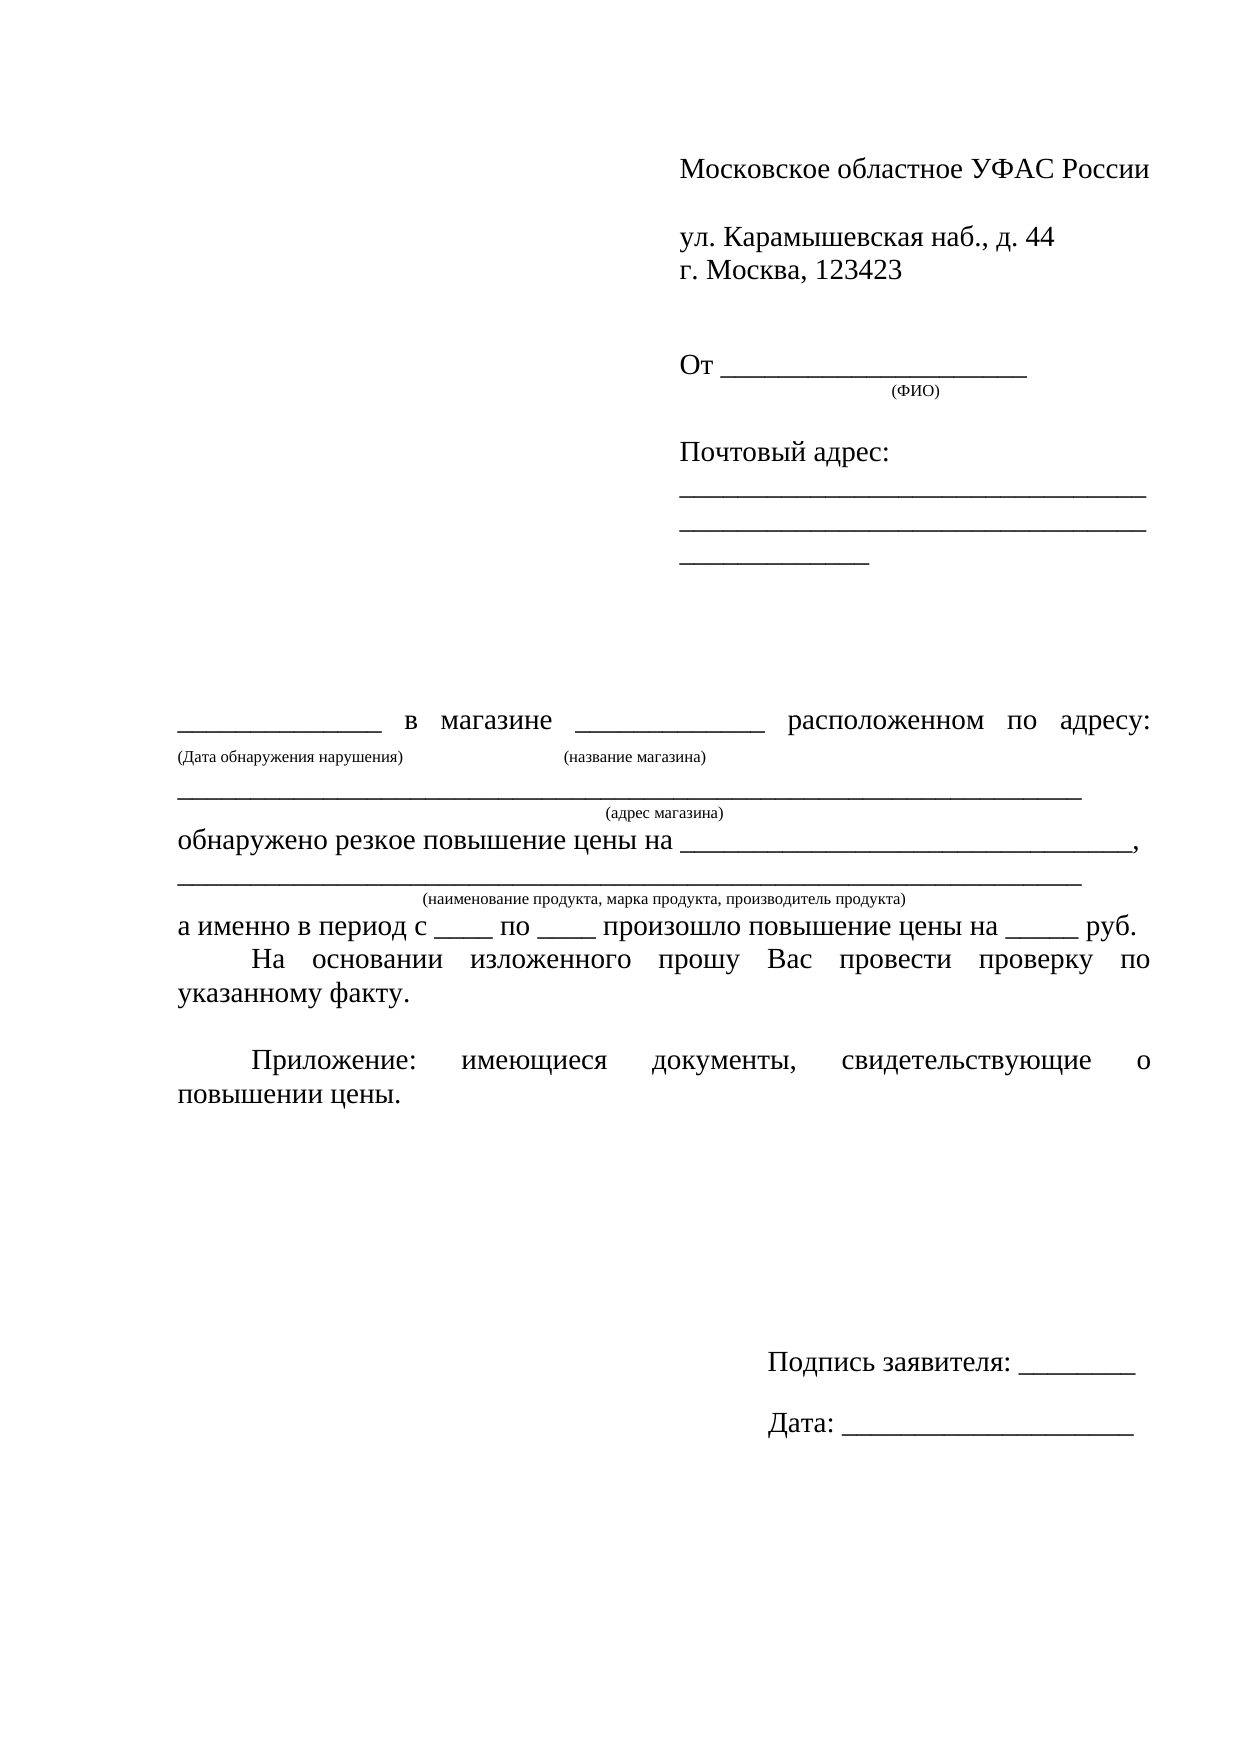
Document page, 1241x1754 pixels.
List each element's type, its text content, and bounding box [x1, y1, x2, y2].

text Почтовый адрес: _____________________________________________________________________________ [679, 434, 1152, 568]
text От _____________________ [679, 347, 1152, 381]
text Московское областное УФАС России [679, 152, 1152, 185]
text (ФИО) [679, 381, 1152, 400]
text г. Москва, 123423 [679, 252, 1152, 286]
text (наименование продукта, марка продукта, производитель продукта) [177, 889, 1152, 908]
text На основании изложенного прошу Вас провести проверку по указанному факту. [177, 942, 1152, 1009]
text ул. Карамышевская наб., д. 44 [679, 219, 1152, 252]
text Приложение: имеющиеся документы, свидетельствующие о повышении цены. [177, 1042, 1152, 1109]
text ______________________________________________________________ [177, 855, 1152, 889]
text (адрес магазина) [177, 803, 1152, 822]
text обнаружено резкое повышение цены на _______________________________, [177, 822, 1152, 855]
text ______________ в магазине _____________ расположенном по адресу: (Дата обнаружения нарушения) (название магазина) [177, 702, 1152, 769]
text Дата: ____________________ [768, 1406, 1152, 1439]
text Подпись заявителя: ________ [177, 1344, 1152, 1378]
text а именно в период с ____ по ____ произошло повышение цены на _____ руб. [177, 908, 1152, 942]
text ______________________________________________________________ [177, 769, 1152, 803]
